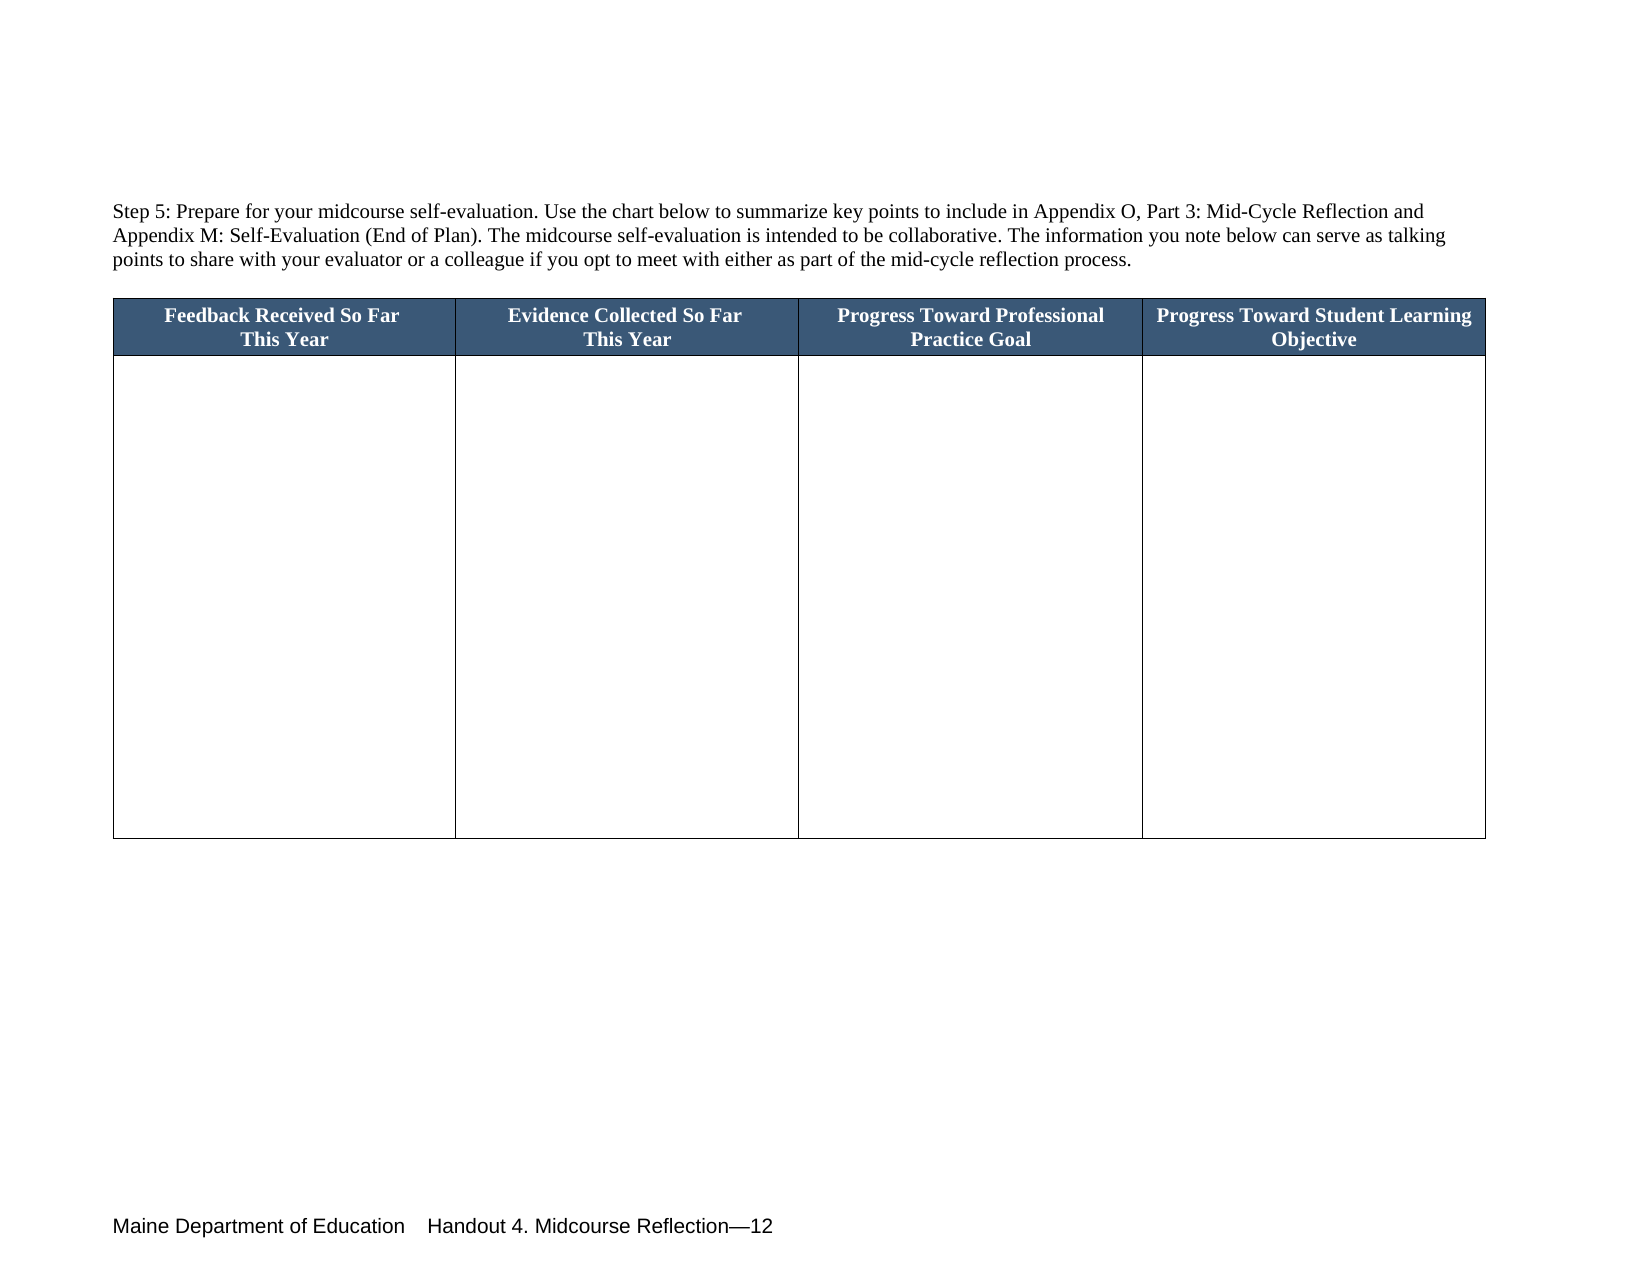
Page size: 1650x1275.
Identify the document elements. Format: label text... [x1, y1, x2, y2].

table_header Evidence Collected So Far This Year [456, 299, 798, 355]
text Step 5: Prepare for your midcourse self-evaluation. Use the chart below to summarize key points to include in Appendix O, Part 3: Mid-Cycle Reflection and Appendix M: Self-Evaluation (End of Plan). The midcourse self-evaluation is intended to be collaborative. The information you note below can serve as talking points to share with your evaluator or a colleague if you opt to meet with either as part of the mid-cycle reflection process. [112, 199, 1500, 271]
table_cell [1143, 356, 1485, 837]
table_header Progress Toward Student Learning Objective [1143, 299, 1485, 355]
table_header Progress Toward Professional Practice Goal [799, 299, 1142, 355]
table_cell [114, 356, 455, 837]
table_cell [456, 356, 798, 837]
table_header Feedback Received So Far This Year [114, 299, 455, 355]
table_cell [799, 356, 1142, 837]
